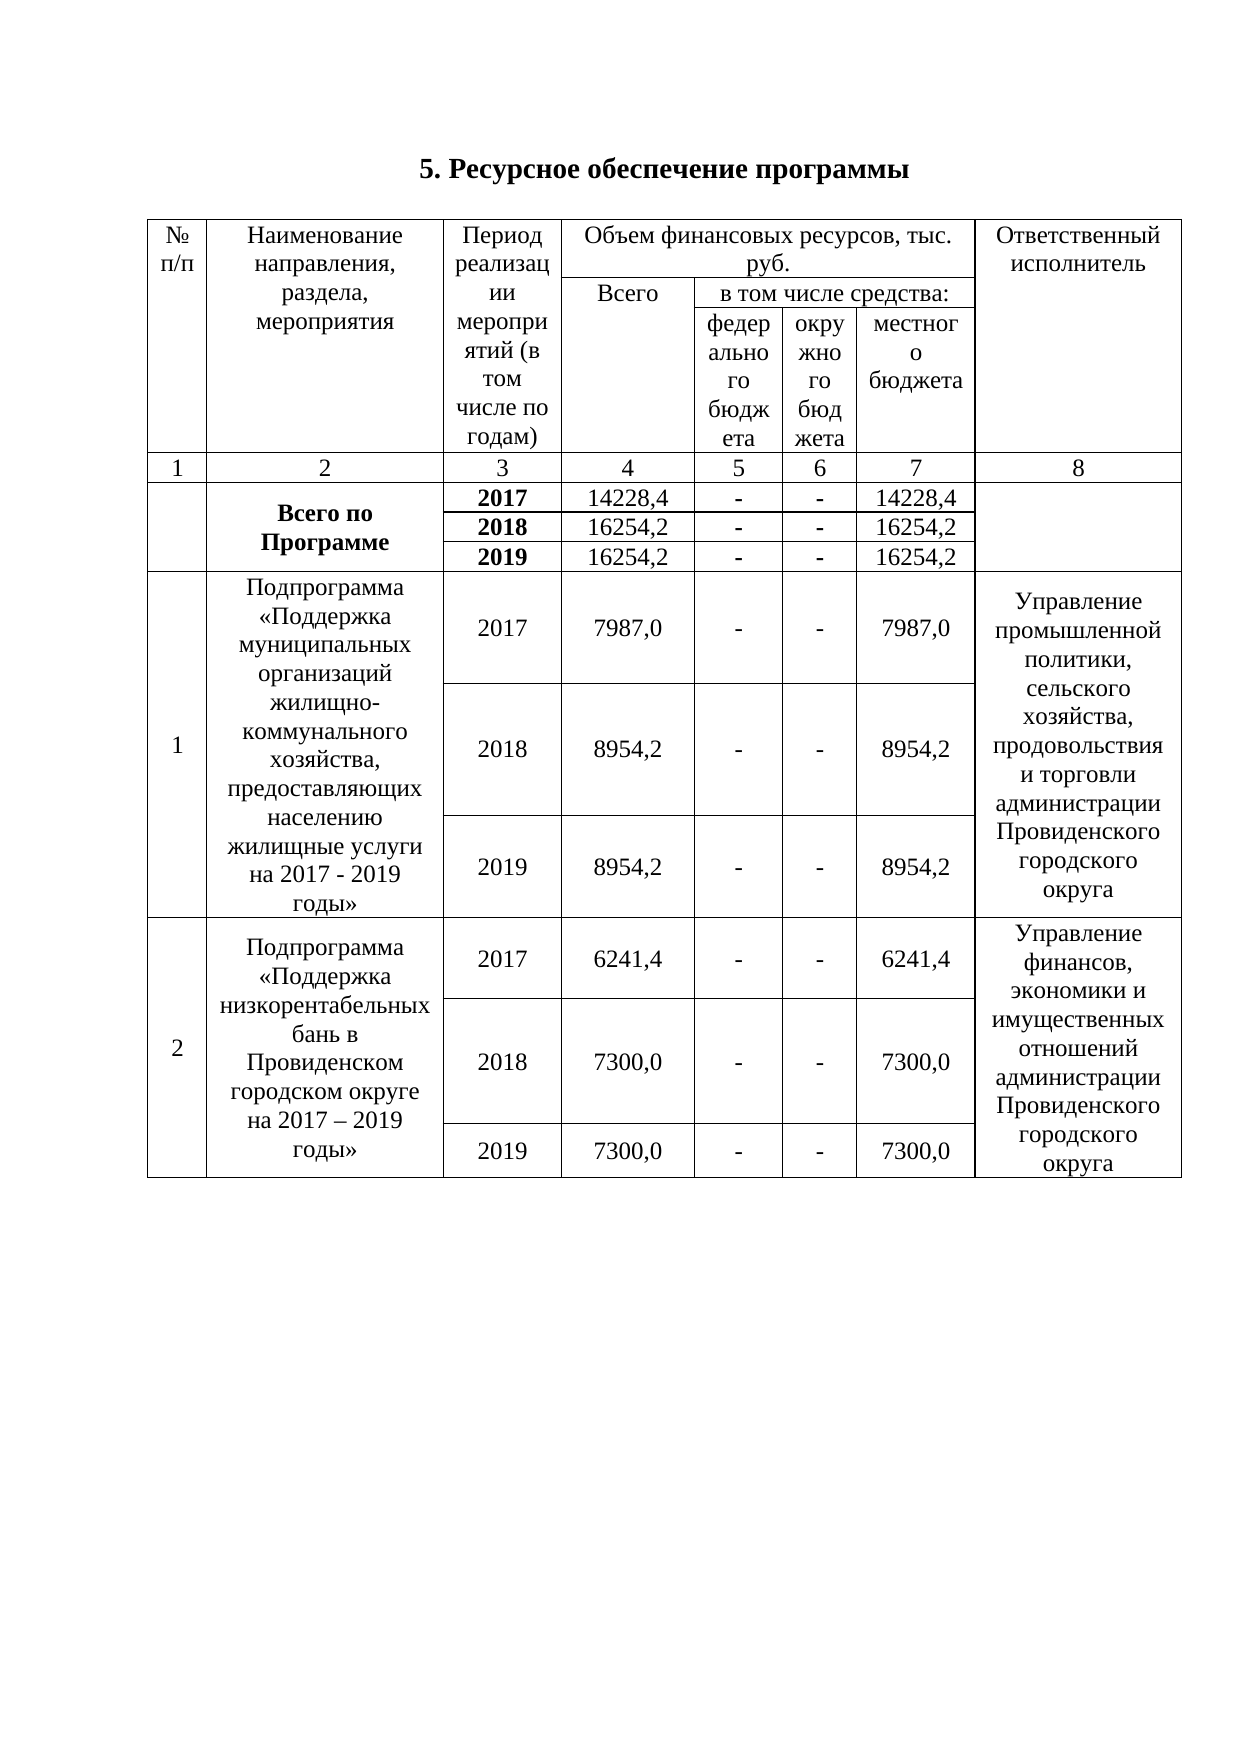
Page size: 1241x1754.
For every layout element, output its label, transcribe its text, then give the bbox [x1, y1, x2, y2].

table_cell окружного бюджета [783, 308, 856, 452]
table_cell - [783, 816, 856, 917]
table_cell 2017 [444, 572, 561, 682]
table_cell местного бюджета [857, 308, 974, 452]
table_cell 8 [976, 453, 1181, 482]
table_cell Всего [562, 278, 694, 452]
table_cell 6 [783, 453, 856, 482]
table_cell - [783, 483, 856, 511]
table_cell 14228,4 [562, 483, 694, 511]
table_cell 2019 [444, 542, 561, 571]
table_header Ответственный исполнитель [976, 220, 1181, 452]
table_cell 7987,0 [857, 572, 974, 682]
table_cell - [695, 684, 782, 814]
table_cell Подпрограмма «Поддержка муниципальных организаций жилищно-коммунального хозяйства, предоставляющих населению жилищные услуги на 2017 - 2019 годы» [207, 572, 443, 917]
table_cell 7300,0 [857, 999, 974, 1123]
table_cell 7 [857, 453, 974, 482]
table_cell Управление финансов, экономики и имущественных отношений администрации Провиденского городского округа [976, 918, 1181, 1177]
table_cell 7987,0 [562, 572, 694, 682]
table_cell 8954,2 [562, 816, 694, 917]
table_cell 7300,0 [562, 1124, 694, 1177]
table_cell - [783, 542, 856, 571]
table_cell 16254,2 [562, 542, 694, 571]
table_cell 2 [207, 453, 443, 482]
table_cell Подпрограмма «Поддержка низкорентабельных бань в Провиденском городском округе на 2017 – 2019 годы» [207, 918, 443, 1177]
table_cell 2017 [444, 918, 561, 998]
table_cell в том числе средства: [695, 278, 974, 307]
table_header Период реализации мероприятий (в том числе по годам) [444, 220, 561, 452]
table_cell федерального бюджета [695, 308, 782, 452]
table_cell 16254,2 [857, 542, 974, 571]
table_cell 6241,4 [562, 918, 694, 998]
table_cell 5 [695, 453, 782, 482]
table_cell - [783, 513, 856, 541]
table_cell - [783, 572, 856, 682]
table_cell 3 [444, 453, 561, 482]
table_cell 8954,2 [857, 684, 974, 814]
table_cell - [783, 1124, 856, 1177]
table_header Объем финансовых ресурсов, тыс. руб. [562, 220, 974, 277]
table_cell - [783, 999, 856, 1123]
table_cell 1 [148, 453, 206, 482]
table_cell 16254,2 [857, 513, 974, 541]
table_cell 2019 [444, 816, 561, 917]
table_cell 7300,0 [857, 1124, 974, 1177]
table_cell 2 [148, 918, 206, 1177]
table_cell Всего по Программе [207, 483, 443, 571]
table_cell 2019 [444, 1124, 561, 1177]
table_cell 6241,4 [857, 918, 974, 998]
table_cell - [695, 572, 782, 682]
table_cell 7300,0 [562, 999, 694, 1123]
table_cell - [695, 483, 782, 511]
table_cell 2018 [444, 684, 561, 814]
table_cell - [783, 918, 856, 998]
table_cell 8954,2 [562, 684, 694, 814]
table_cell 2018 [444, 999, 561, 1123]
table_cell [976, 483, 1181, 571]
text 5. Ресурсное обеспечение программы [177, 152, 1152, 185]
table_header № п/п [148, 220, 206, 452]
table_cell 2018 [444, 513, 561, 541]
table_cell 14228,4 [857, 483, 974, 511]
table_cell - [695, 816, 782, 917]
table_cell 1 [148, 572, 206, 917]
table_cell - [695, 542, 782, 571]
table_cell - [695, 999, 782, 1123]
table_cell 16254,2 [562, 513, 694, 541]
table_cell - [695, 1124, 782, 1177]
table_header Наименование направления, раздела, мероприятия [207, 220, 443, 452]
table_cell 2017 [444, 483, 561, 511]
table_cell - [695, 918, 782, 998]
table_cell 8954,2 [857, 816, 974, 917]
table_cell - [783, 684, 856, 814]
table_cell [148, 483, 206, 571]
table_cell Управление промышленной политики, сельского хозяйства, продовольствия и торговли администрации Провиденского городского округа [976, 572, 1181, 917]
table_cell - [695, 513, 782, 541]
table_cell 4 [562, 453, 694, 482]
